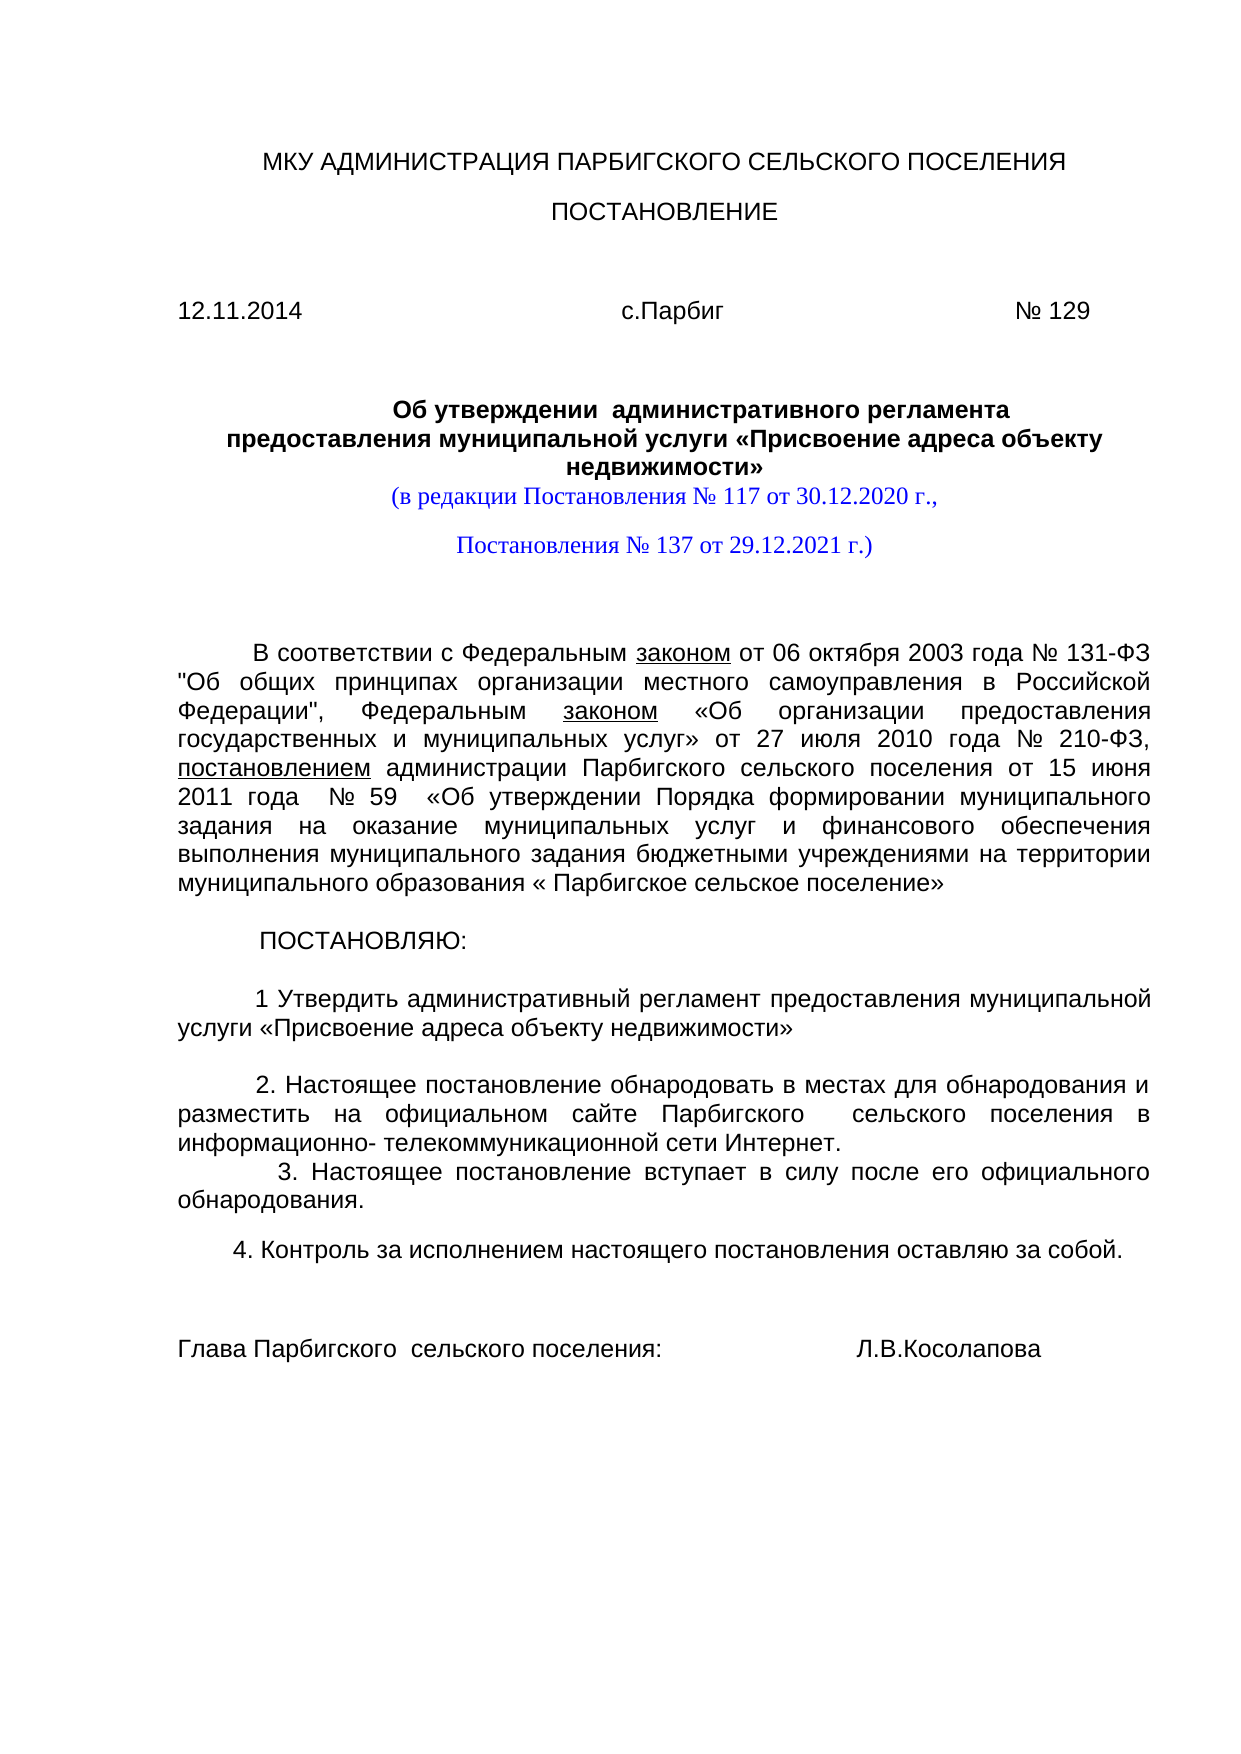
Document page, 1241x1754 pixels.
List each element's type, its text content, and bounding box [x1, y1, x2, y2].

text 12.11.2014 с.Парбиг № 129 [177, 296, 1152, 324]
text Постановления № 137 от 29.12.2021 г.) [177, 531, 1152, 559]
text предоставления муниципальной услуги «Присвоение адреса объекту недвижимости» [177, 423, 1152, 481]
text (в редакции Постановления № 117 от 30.12.2020 г., [177, 481, 1152, 510]
text 3. Настоящее постановление вступает в силу после его официального обнародования. [177, 1156, 1152, 1214]
text 4. Контроль за исполнением настоящего постановления оставляю за собой. [177, 1235, 1152, 1263]
text Об утверждении административного регламента [177, 395, 1152, 423]
text МКУ АДМИНИСТРАЦИЯ ПАРБИГСКОГО СЕЛЬСКОГО ПОСЕЛЕНИЯ [177, 147, 1152, 176]
text ПОСТАНОВЛЕНИЕ [177, 196, 1152, 225]
text ПОСТАНОВЛЯЮ: [177, 926, 1152, 955]
text 1 Утвердить административный регламент предоставления муниципальной услуги «Присвоение адреса объекту недвижимости» [177, 984, 1152, 1041]
text Глава Парбигского сельского поселения: Л.В.Косолапова [177, 1334, 1152, 1363]
text 2. Настоящее постановление обнародовать в местах для обнародования и разместить на официальном сайте Парбигского сельского поселения в информационно- телекоммуникационной сети Интернет. [177, 1070, 1152, 1156]
text В соответствии с Федеральным законом от 06 октября 2003 года № 131-ФЗ "Об общих принципах организации местного самоуправления в Российской Федерации", Федеральным законом «Об организации предоставления государственных и муниципальных услуг» от 27 июля 2010 года № 210-ФЗ, постановлением администрации Парбигского сельского поселения от 15 июня 2011 года № 59 «Об утверждении Порядка формировании муниципального задания на оказание муниципальных услуг и финансового обеспечения выполнения муниципального задания бюджетными учреждениями на территории муниципального образования « Парбигское сельское поселение» [177, 638, 1152, 897]
